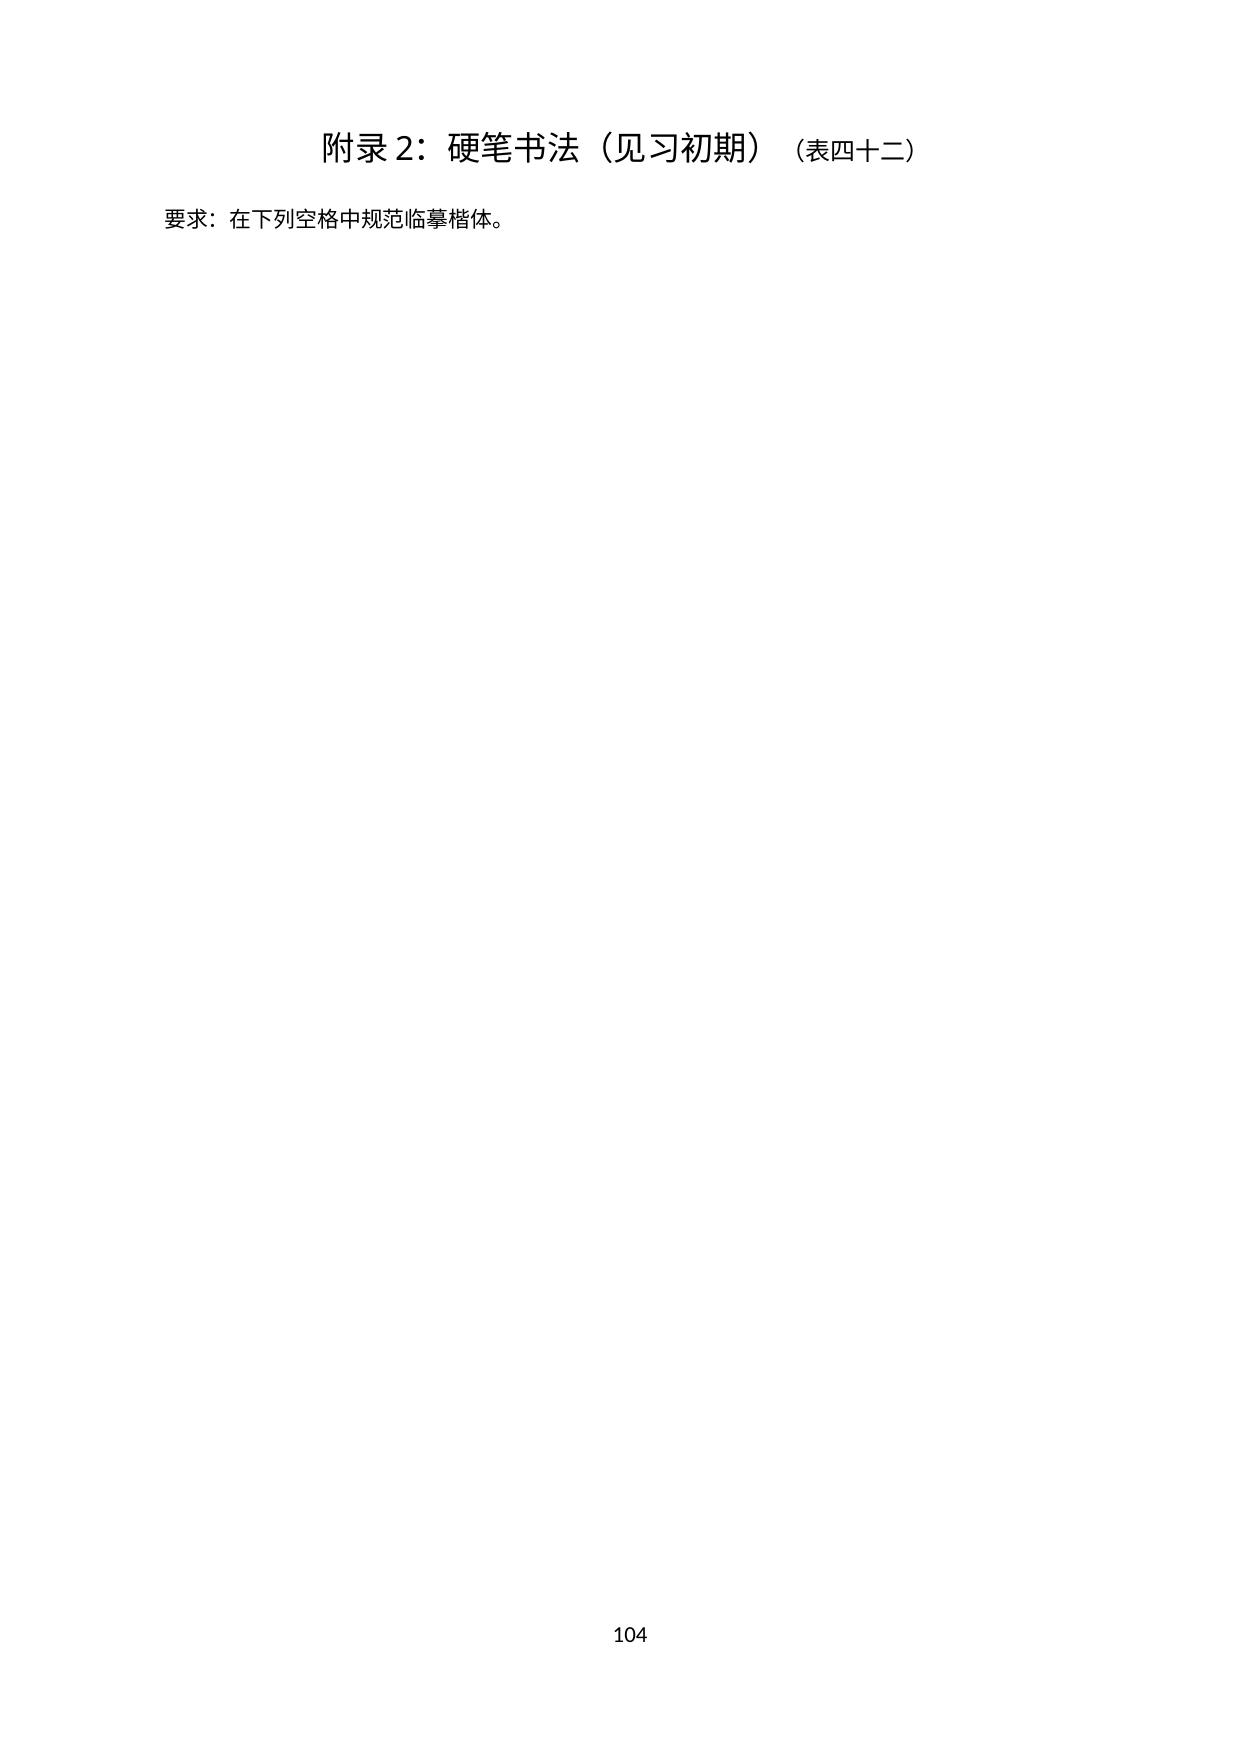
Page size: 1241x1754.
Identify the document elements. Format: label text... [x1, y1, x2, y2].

subtitle 附录2：硬笔书法（见习初期）（表四十二） [152, 122, 1099, 170]
text 要求：在下列空格中规范临摹楷体。 [120, 202, 1122, 234]
